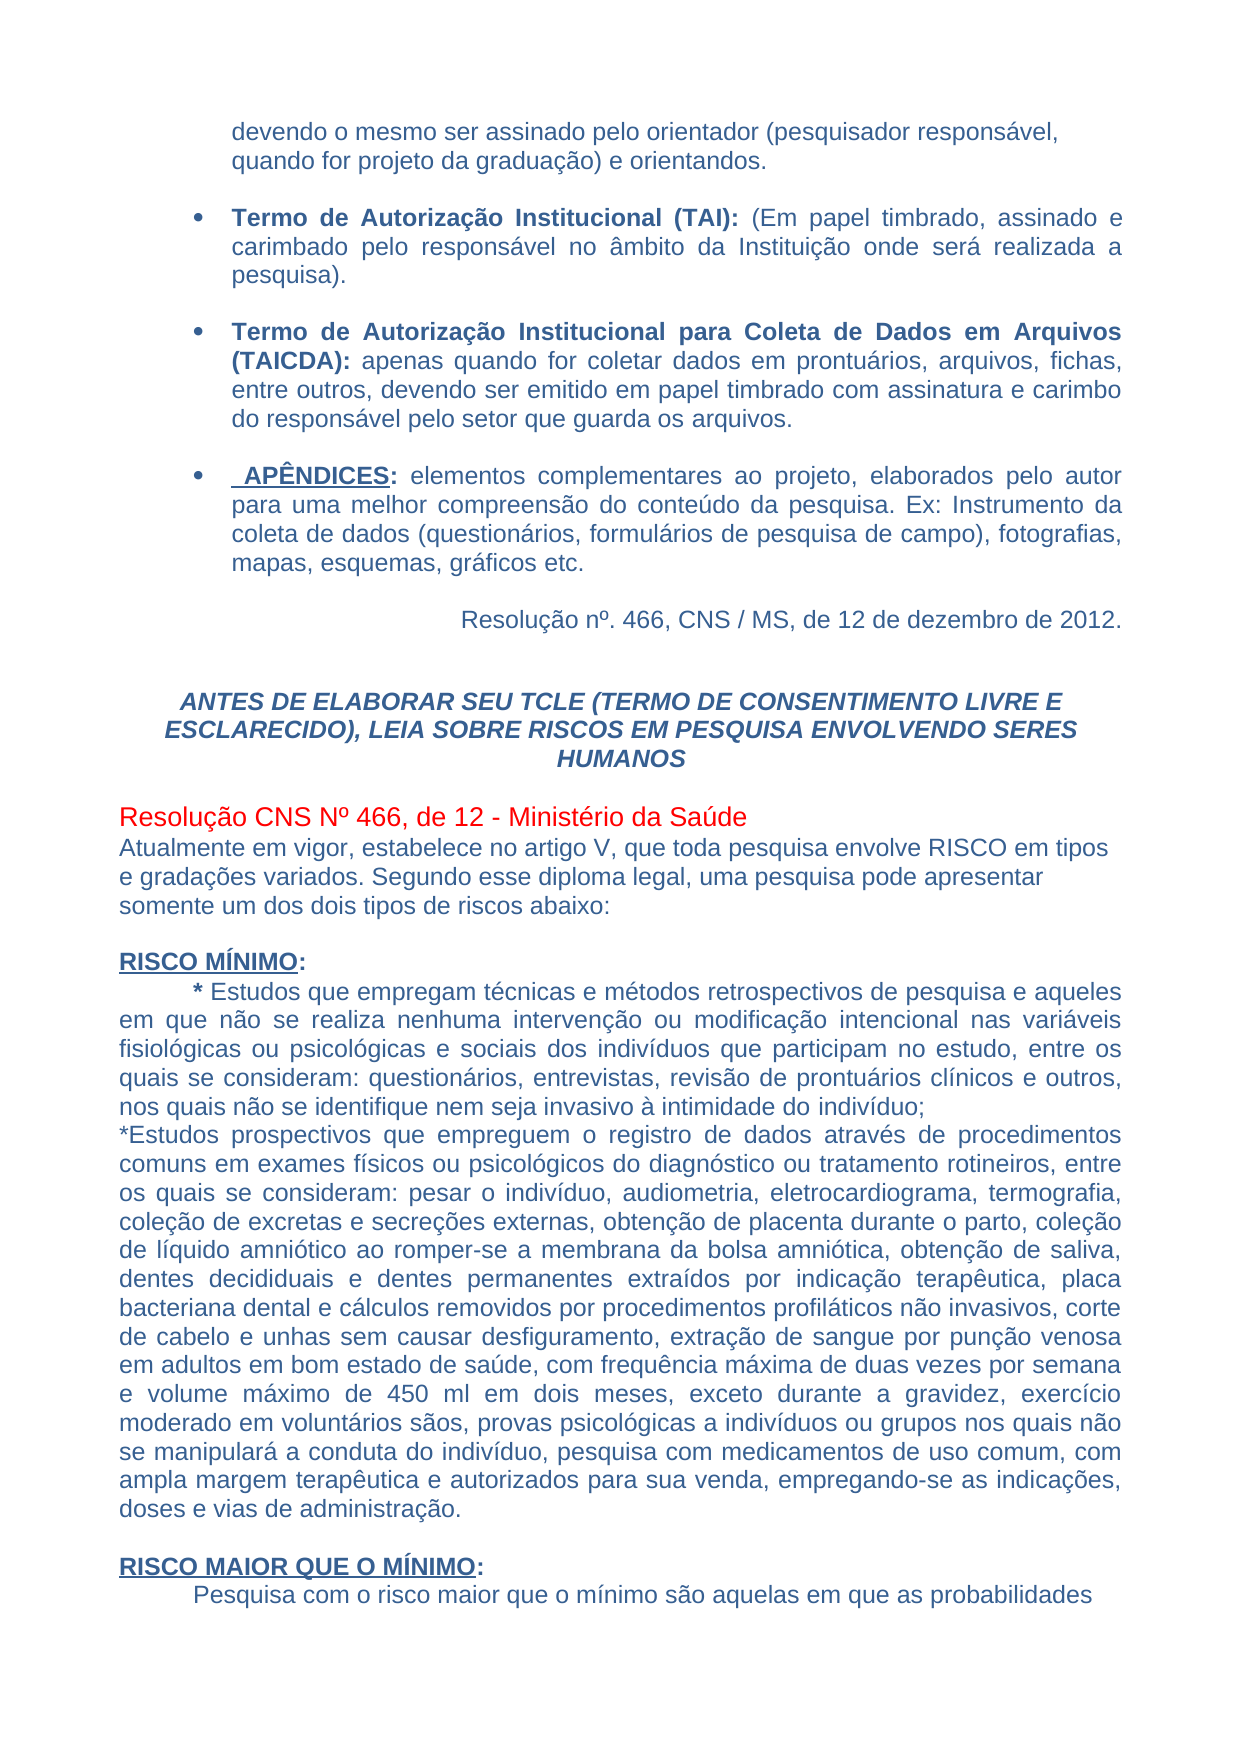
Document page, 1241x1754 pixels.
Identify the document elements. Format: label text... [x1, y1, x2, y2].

text Atualmente em vigor, estabelece no artigo V, que toda pesquisa envolve RISCO em tipos e gradações variados. Segundo esse diploma legal, uma pesquisa pode apresentar somente um dos dois tipos de riscos abaixo: [119, 833, 1111, 919]
text Pesquisa com o risco maior que o mínimo são aquelas em que as probabilidades [193, 1581, 1136, 1609]
text Resolução CNS Nº 466, de 12 - Ministério da Saúde [119, 802, 1136, 833]
subtitle RISCO MAIOR QUE O MÍNIMO: [119, 1551, 1136, 1580]
list Estudos que empregam técnicas e métodos retrospectivos de pesquisa e aqueles em que não se realiza nenhuma intervenção ou modificação intencional nas variáveis fisiológicas ou psicológicas e sociais dos indivíduos que participam no estudo, entre os quais se consideram: questionários, entrevistas, revisão de prontuários clínicos e outros, nos quais não se identifique nem seja invasivo à intimidade do indivíduo; [119, 976, 1123, 1120]
list APÊNDICES: elementos complementares ao projeto, elaborados pelo autor para uma melhor compreensão do conteúdo da pesquisa. Ex: Instrumento da coleta de dados (questionários, formulários de pesquisa de campo), fotografias, mapas, esquemas, gráficos etc. [194, 461, 1123, 576]
text *Estudos prospectivos que empreguem o registro de dados através de procedimentos comuns em exames físicos ou psicológicos do diagnóstico ou tratamento rotineiros, entre os quais se consideram: pesar o indivíduo, audiometria, eletrocardiograma, termografia, coleção de excretas e secreções externas, obtenção de placenta durante o parto, coleção de líquido amniótico ao romper-se a membrana da bolsa amniótica, obtenção de saliva, dentes decididuais e dentes permanentes extraídos por indicação terapêutica, placa bacteriana dental e cálculos removidos por procedimentos profiláticos não invasivos, corte de cabelo e unhas sem causar desfiguramento, extração de sangue por punção venosa em adultos em bom estado de saúde, com frequência máxima de duas vezes por semana e volume máximo de 450 ml em dois meses, exceto durante a gravidez, exercício moderado em voluntários sãos, provas psicológicas a indivíduos ou grupos nos quais não se manipulará a conduta do indivíduo, pesquisa com medicamentos de uso comum, com ampla margem terapêutica e autorizados para sua venda, empregando-se as indicações, doses e vias de administração. [119, 1120, 1123, 1523]
list Termo de Autorização Institucional para Coleta de Dados em Arquivos (TAICDA): apenas quando for coletar dados em prontuários, arquivos, fichas, entre outros, devendo ser emitido em papel timbrado com assinatura e carimbo do responsável pelo setor que guarda os arquivos. [194, 317, 1123, 432]
text Resolução nº. 466, CNS / MS, de 12 de dezembro de 2012. [461, 605, 1136, 634]
list Termo de Autorização Institucional (TAI): (Em papel timbrado, assinado e carimbado pelo responsável no âmbito da Instituição onde será realizada a pesquisa). [194, 203, 1123, 289]
subtitle ANTES DE ELABORAR SEU TCLE (TERMO DE CONSENTIMENTO LIVRE E ESCLARECIDO), LEIA SOBRE RISCOS EM PESQUISA ENVOLVENDO SERES HUMANOS [164, 687, 1078, 773]
text devendo o mesmo ser assinado pelo orientador (pesquisador responsável, quando for projeto da graduação) e orientandos. [231, 117, 1123, 174]
subtitle RISCO MÍNIMO: [119, 948, 1136, 976]
